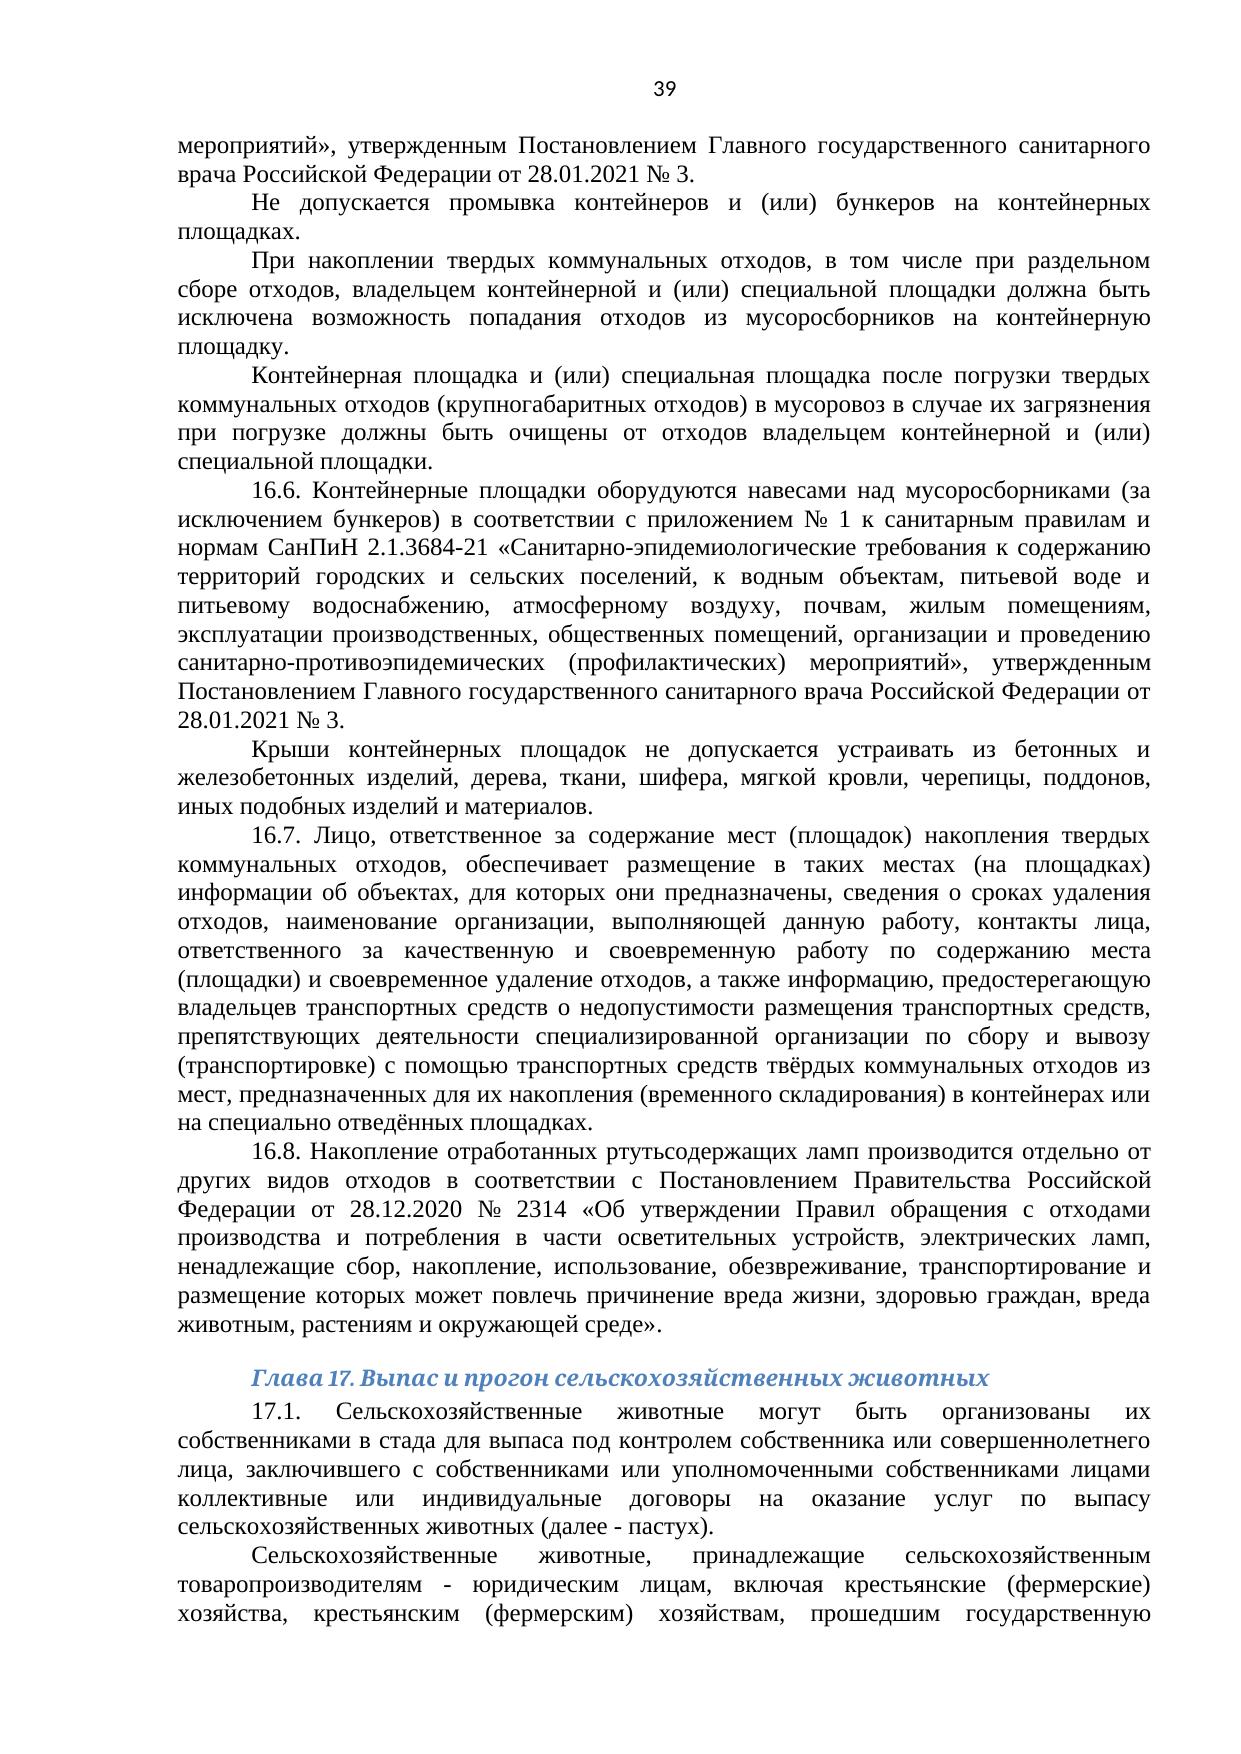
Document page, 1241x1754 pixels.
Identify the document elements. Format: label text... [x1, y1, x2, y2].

text Контейнерная площадка и (или) специальная площадка после погрузки твердых коммунальных отходов (крупногабаритных отходов) в мусоровоз в случае их загрязнения при погрузке должны быть очищены от отходов владельцем контейнерной и (или) специальной площадки. [177, 360, 1152, 475]
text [177, 130, 1152, 187]
text 16.8. Накопление отработанных ртутьсодержащих ламп производится отдельно от других видов отходов в соответствии с Постановлением Правительства Российской Федерации от 28.12.2020 № 2314 «Об утверждении Правил обращения с отходами производства и потребления в части осветительных устройств, электрических ламп, ненадлежащие сбор, накопление, использование, обезвреживание, транспортирование и размещение которых может повлечь причинение вреда жизни, здоровью граждан, вреда животным, растениям и окружающей среде». [177, 1136, 1152, 1337]
text При накоплении твердых коммунальных отходов, в том числе при раздельном сборе отходов, владельцем контейнерной и (или) специальной площадки должна быть исключена возможность попадания отходов из мусоросборников на контейнерную площадку. [177, 245, 1152, 360]
text 16.6. Контейнерные площадки оборудуются навесами над мусоросборниками (за исключением бункеров) в соответствии с приложением № 1 к санитарным правилам и нормам СанПиН 2.1.3684-21 «Санитарно-эпидемиологические требования к содержанию территорий городских и сельских поселений, к водным объектам, питьевой воде и питьевому водоснабжению, атмосферному воздуху, почвам, жилым помещениям, эксплуатации производственных, общественных помещений, организации и проведению санитарно-противоэпидемических (профилактических) мероприятий», утвержденным Постановлением Главного государственного санитарного врача Российской Федерации от 28.01.2021 № 3. [177, 475, 1152, 734]
text 16.7. Лицо, ответственное за содержание мест (площадок) накопления твердых коммунальных отходов, обеспечивает размещение в таких местах (на площадках) информации об объектах, для которых они предназначены, сведения о сроках удаления отходов, наименование организации, выполняющей данную работу, контакты лица, ответственного за качественную и своевременную работу по содержанию места (площадки) и своевременное удаление отходов, а также информацию, предостерегающую владельцев транспортных средств о недопустимости размещения транспортных средств, препятствующих деятельности специализированной организации по сбору и вывозу (транспортировке) с помощью транспортных средств твёрдых коммунальных отходов из мест, предназначенных для их накопления (временного складирования) в контейнерах или на специально отведённых площадках. [177, 820, 1152, 1136]
subtitle Глава 17. Выпас и прогон сельскохозяйственных животных [177, 1366, 1152, 1392]
text Не допускается промывка контейнеров и (или) бункеров на контейнерных площадках. [177, 187, 1152, 245]
text 17.1. Сельскохозяйственные животные могут быть организованы их собственниками в стада для выпаса под контролем собственника или совершеннолетнего лица, заключившего с собственниками или уполномоченными собственниками лицами коллективные или индивидуальные договоры на оказание услуг по выпасу сельскохозяйственных животных (далее - пастух). [177, 1396, 1152, 1540]
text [177, 1540, 1152, 1626]
text Крыши контейнерных площадок не допускается устраивать из бетонных и железобетонных изделий, дерева, ткани, шифера, мягкой кровли, черепицы, поддонов, иных подобных изделий и материалов. [177, 734, 1152, 820]
